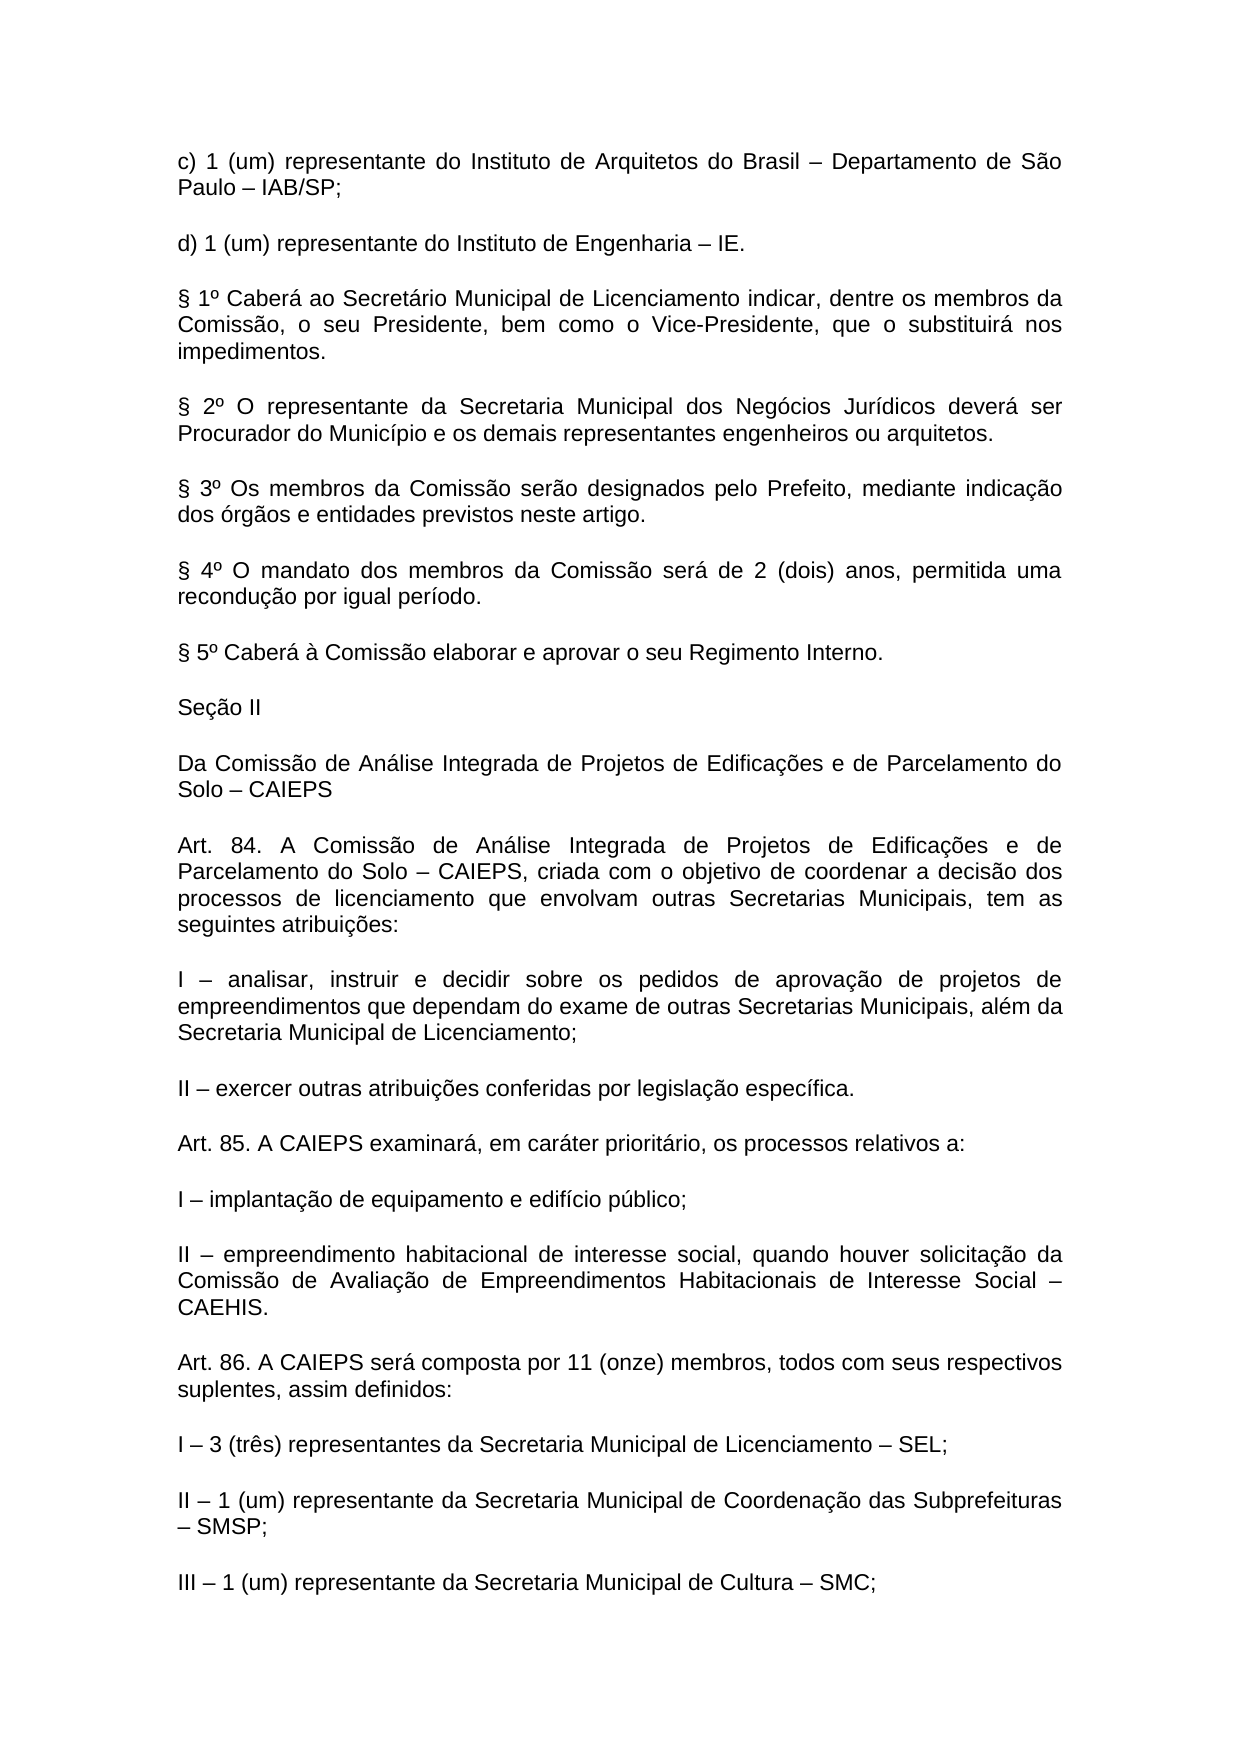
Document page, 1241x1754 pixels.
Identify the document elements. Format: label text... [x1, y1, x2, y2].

text § 1º Caberá ao Secretário Municipal de Licenciamento indicar, dentre os membros da Comissão, o seu Presidente, bem como o Vice-Presidente, que o substituirá nos impedimentos. [177, 285, 1063, 364]
text II – 1 (um) representante da Secretaria Municipal de Coordenação das Subprefeituras – SMSP; [177, 1487, 1063, 1539]
text c) 1 (um) representante do Instituto de Arquitetos do Brasil – Departamento de São Paulo – IAB/SP; [177, 148, 1063, 200]
text III – 1 (um) representante da Secretaria Municipal de Cultura – SMC; [177, 1569, 1063, 1595]
text d) 1 (um) representante do Instituto de Engenharia – IE. [177, 229, 1063, 256]
text § 4º O mandato dos membros da Comissão será de 2 (dois) anos, permitida uma recondução por igual período. [177, 557, 1063, 610]
text I – implantação de equipamento e edifício público; [177, 1186, 1063, 1212]
text Da Comissão de Análise Integrada de Projetos de Edificações e de Parcelamento do Solo – CAIEPS [177, 750, 1063, 803]
text § 2º O representante da Secretaria Municipal dos Negócios Jurídicos deverá ser Procurador do Município e os demais representantes engenheiros ou arquitetos. [177, 393, 1063, 446]
text § 5º Caberá à Comissão elaborar e aprovar o seu Regimento Interno. [177, 639, 1063, 665]
text Seção II [177, 694, 1063, 721]
text Art. 84. A Comissão de Análise Integrada de Projetos de Edificações e de Parcelamento do Solo – CAIEPS, criada com o objetivo de coordenar a decisão dos processos de licenciamento que envolvam outras Secretarias Municipais, tem as seguintes atribuições: [177, 832, 1063, 937]
text § 3º Os membros da Comissão serão designados pelo Prefeito, mediante indicação dos órgãos e entidades previstos neste artigo. [177, 475, 1063, 528]
text II – exercer outras atribuições conferidas por legislação específica. [177, 1074, 1063, 1101]
text I – 3 (três) representantes da Secretaria Municipal de Licenciamento – SEL; [177, 1431, 1063, 1458]
text II – empreendimento habitacional de interesse social, quando houver solicitação da Comissão de Avaliação de Empreendimentos Habitacionais de Interesse Social – CAEHIS. [177, 1241, 1063, 1320]
text Art. 86. A CAIEPS será composta por 11 (onze) membros, todos com seus respectivos suplentes, assim definidos: [177, 1349, 1063, 1402]
text Art. 85. A CAIEPS examinará, em caráter prioritário, os processos relativos a: [177, 1130, 1063, 1156]
text I – analisar, instruir e decidir sobre os pedidos de aprovação de projetos de empreendimentos que dependam do exame de outras Secretarias Municipais, além da Secretaria Municipal de Licenciamento; [177, 966, 1063, 1045]
